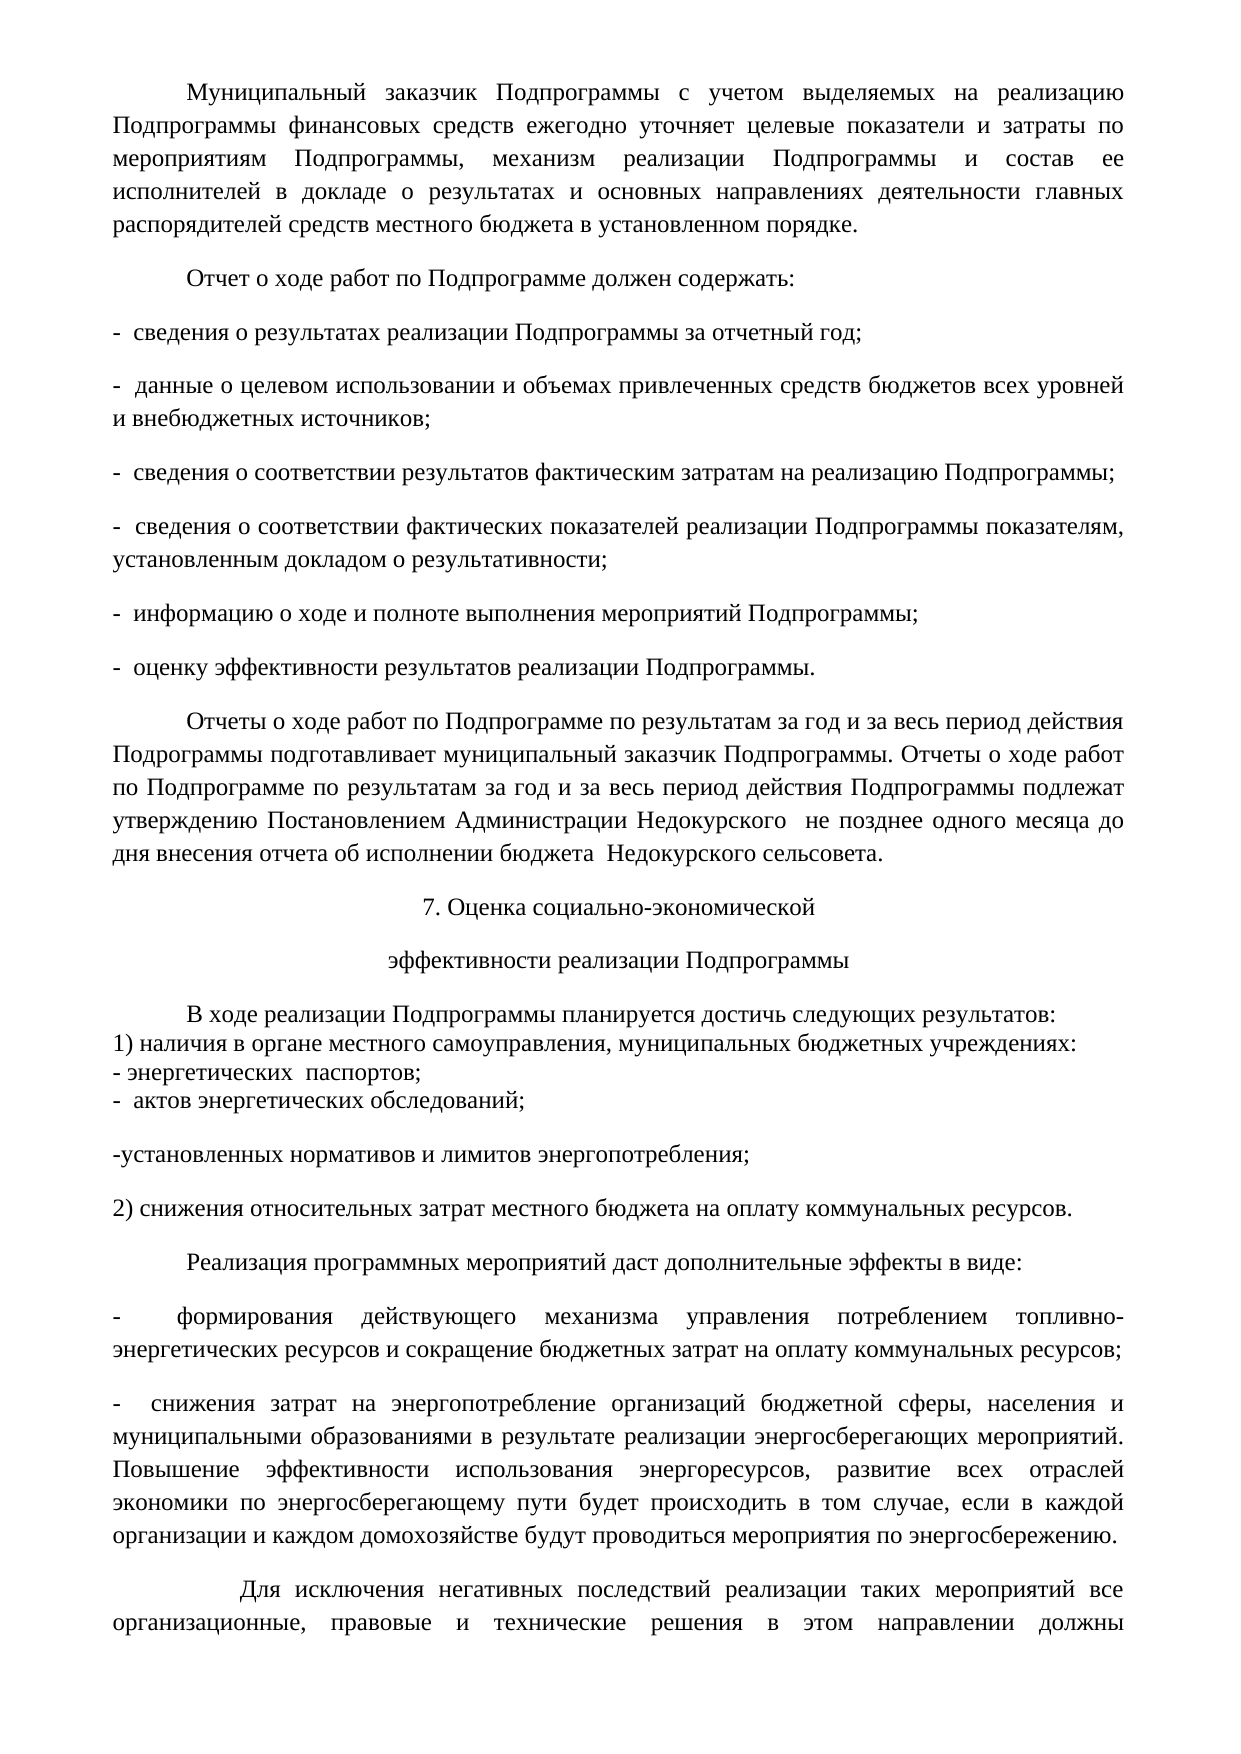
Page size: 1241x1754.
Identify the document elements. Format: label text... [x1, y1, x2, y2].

text - сведения о соответствии результатов фактическим затратам на реализацию Подпрограммы; [112, 457, 1125, 486]
text - сведения о соответствии фактических показателей реализации Подпрограммы показателям, установленным докладом о результативности; [112, 511, 1125, 573]
text Муниципальный заказчик Подпрограммы с учетом выделяемых на реализацию Подпрограммы финансовых средств ежегодно уточняет целевые показатели и затраты по мероприятиям Подпрограммы, механизм реализации Подпрограммы и состав ее исполнителей в докладе о результатах и основных направлениях деятельности главных распорядителей средств местного бюджета в установленном порядке. [112, 77, 1125, 238]
text - актов энергетических обследований; [112, 1086, 1125, 1114]
text эффективности реализации Подпрограммы [112, 946, 1125, 974]
text 1) наличия в органе местного самоуправления, муниципальных бюджетных учреждениях: [112, 1028, 1125, 1057]
text - информацию о ходе и полноте выполнения мероприятий Подпрограммы; [112, 598, 1125, 627]
text В ходе реализации Подпрограммы планируется достичь следующих результатов: [112, 999, 1125, 1028]
text Реализация программных мероприятий даст дополнительные эффекты в виде: [112, 1247, 1125, 1276]
text - данные о целевом использовании и объемах привлеченных средств бюджетов всех уровней и внебюджетных источников; [112, 370, 1125, 432]
text - формирования действующего механизма управления потреблением топливно-энергетических ресурсов и сокращение бюджетных затрат на оплату коммунальных ресурсов; [112, 1301, 1125, 1363]
text - сведения о результатах реализации Подпрограммы за отчетный год; [112, 317, 1125, 345]
text - оценку эффективности результатов реализации Подпрограммы. [112, 652, 1125, 681]
text 7. Оценка социально-экономической [112, 892, 1125, 920]
text Отчеты о ходе работ по Подпрограмме по результатам за год и за весь период действия Подрограммы подготавливает муниципальный заказчик Подпрограммы. Отчеты о ходе работ по Подпрограмме по результатам за год и за весь период действия Подпрограммы подлежат утверждению Постановлением Администрации Недокурского не позднее одного месяца до дня внесения отчета об исполнении бюджета Недокурского сельсовета. [112, 706, 1125, 867]
text Отчет о ходе работ по Подпрограмме должен содержать: [112, 263, 1125, 291]
text 2) снижения относительных затрат местного бюджета на оплату коммунальных ресурсов. [112, 1193, 1125, 1222]
text - энергетических паспортов; [112, 1057, 1125, 1086]
text -установленных нормативов и лимитов энергопотребления; [112, 1139, 1125, 1168]
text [112, 1574, 1125, 1636]
text - снижения затрат на энергопотребление организаций бюджетной сферы, населения и муниципальными образованиями в результате реализации энергосберегающих мероприятий. Повышение эффективности использования энергоресурсов, развитие всех отраслей экономики по энергосберегающему пути будет происходить в том случае, если в каждой организации и каждом домохозяйстве будут проводиться мероприятия по энергосбережению. [112, 1388, 1125, 1549]
